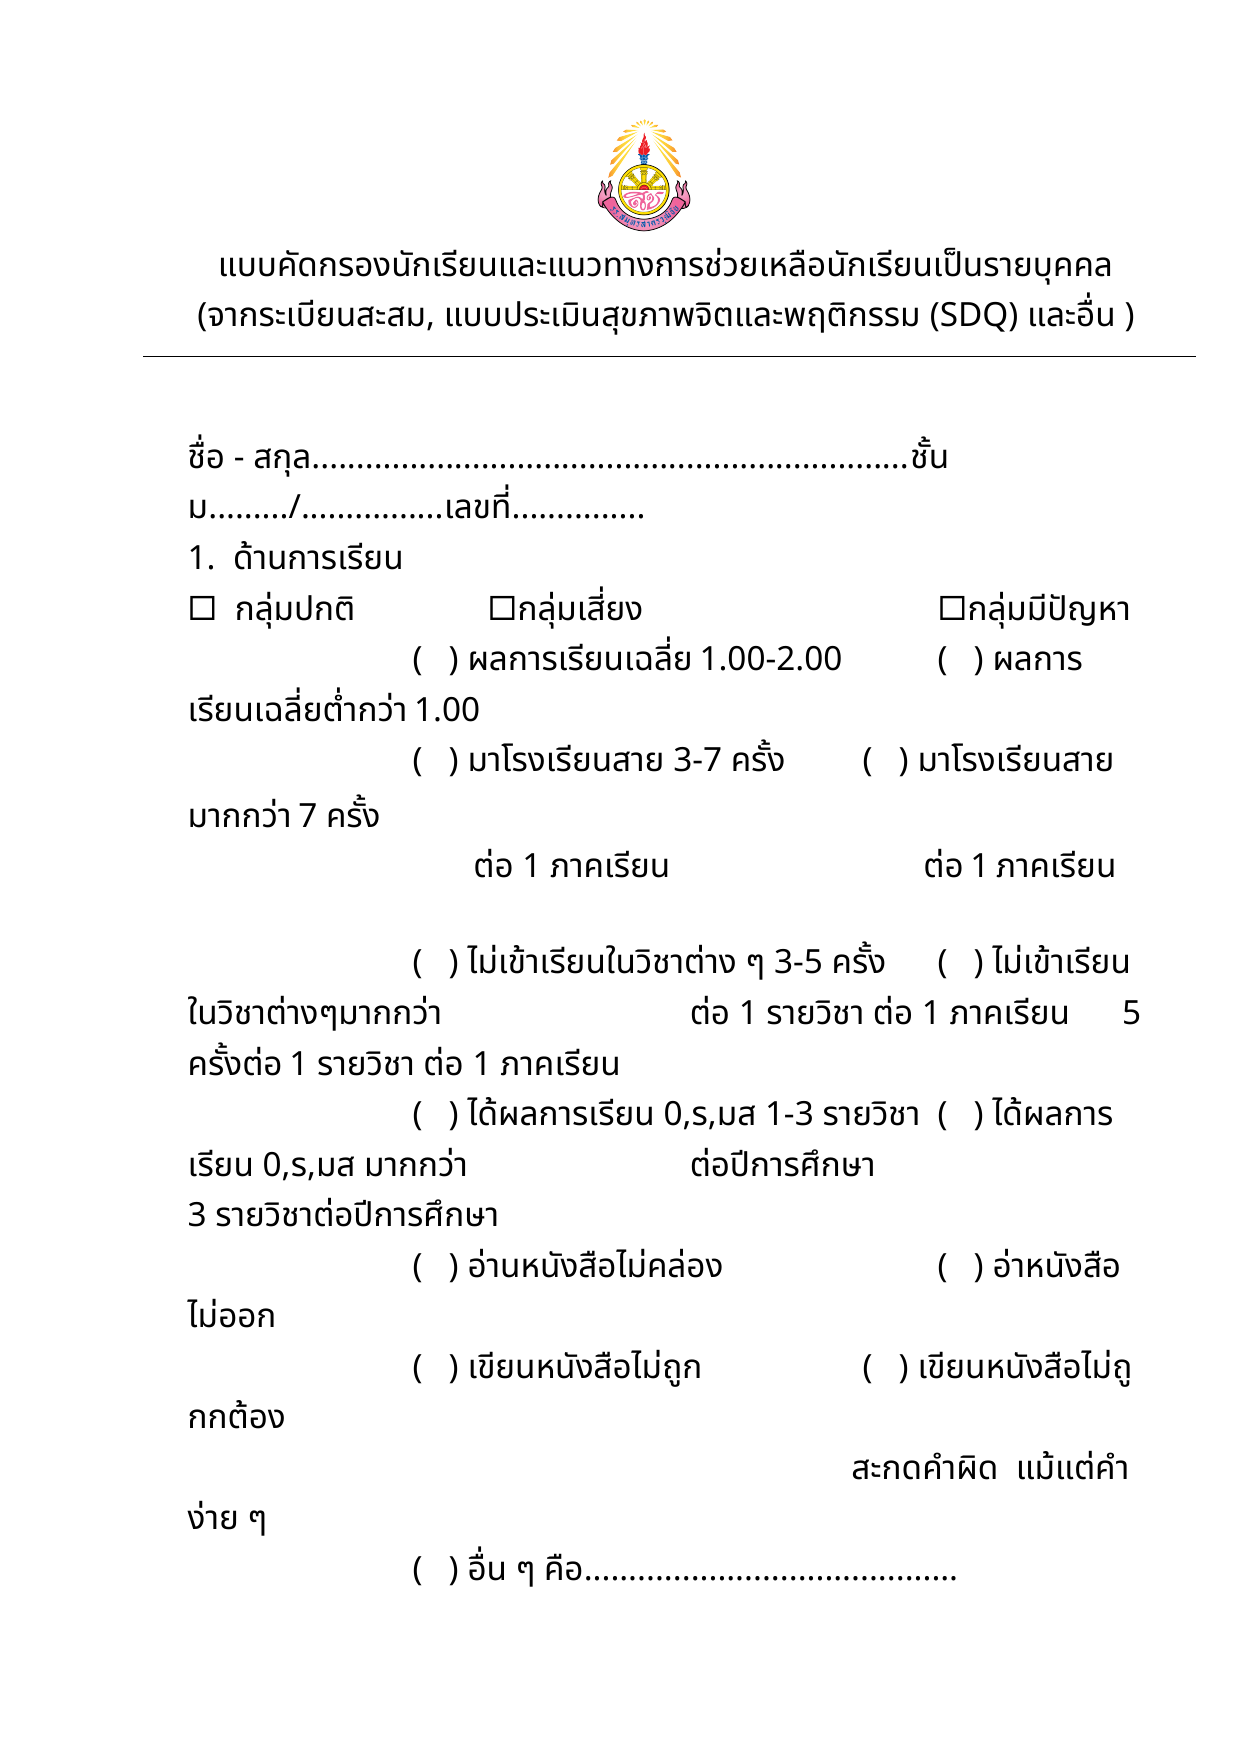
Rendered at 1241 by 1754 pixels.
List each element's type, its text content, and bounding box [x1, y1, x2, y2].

picture [588, 99, 700, 241]
text ( ) ผลการเรียนเฉลี่ย1.00-2.00 ( ) ผลการเรียนเฉลี่ยต่ำกว่า1.00 [187, 635, 1144, 736]
text สะกดคำผิด แม้แต่คำง่าย ๆ [187, 1444, 1144, 1545]
text ต่อ 1 ภาคเรียน ต่อ1ภาคเรียน [412, 842, 1144, 938]
text ชื่อ - สกุล...................................................................ชั้น ม........./................เลขที่............... [187, 433, 1144, 534]
text ( ) อ่านหนังสือไม่คล่อง ( ) อ่าหนังสือไม่ออก [187, 1242, 1144, 1343]
text ( ) ได้ผลการเรียน 0,ร,มส 1-3 รายวิชา ( ) ได้ผลการเรียน 0,ร,มส มากกว่า ต่อปีการศึกษา 3 รายวิชาต่อปีการศึกษา [187, 1090, 1144, 1242]
text กลุ่มปกติ กลุ่มเสี่ยง กลุ่มมีปัญหา [187, 584, 1144, 635]
text ( ) เขียนหนังสือไม่ถูก ( ) เขียนหนังสือไม่ถูกกต้อง [187, 1343, 1144, 1444]
text ( ) มาโรงเรียนสาย 3-7 ครั้ง ( ) มาโรงเรียนสายมากกว่า7 ครั้ง [187, 736, 1144, 842]
text (จากระเบียนสะสม, แบบประเมินสุขภาพจิตและพฤติกรรม (SDQ) และอื่น ) [187, 291, 1144, 342]
text ( ) อื่น ๆ คือ.......................................... [187, 1545, 1144, 1595]
text 1. ด้านการเรียน [187, 534, 1144, 584]
text แบบคัดกรองนักเรียนและแนวทางการช่วยเหลือนักเรียนเป็นรายบุคคล [187, 241, 1144, 291]
text ( ) ไม่เข้าเรียนในวิชาต่าง ๆ 3-5 ครั้ง ( ) ไม่เข้าเรียนในวิชาต่างๆมากกว่า ต่อ 1 รายวิชา ต่อ 1 ภาคเรียน 5 ครั้งต่อ1 รายวิชา ต่อ 1 ภาคเรียน [187, 938, 1144, 1090]
